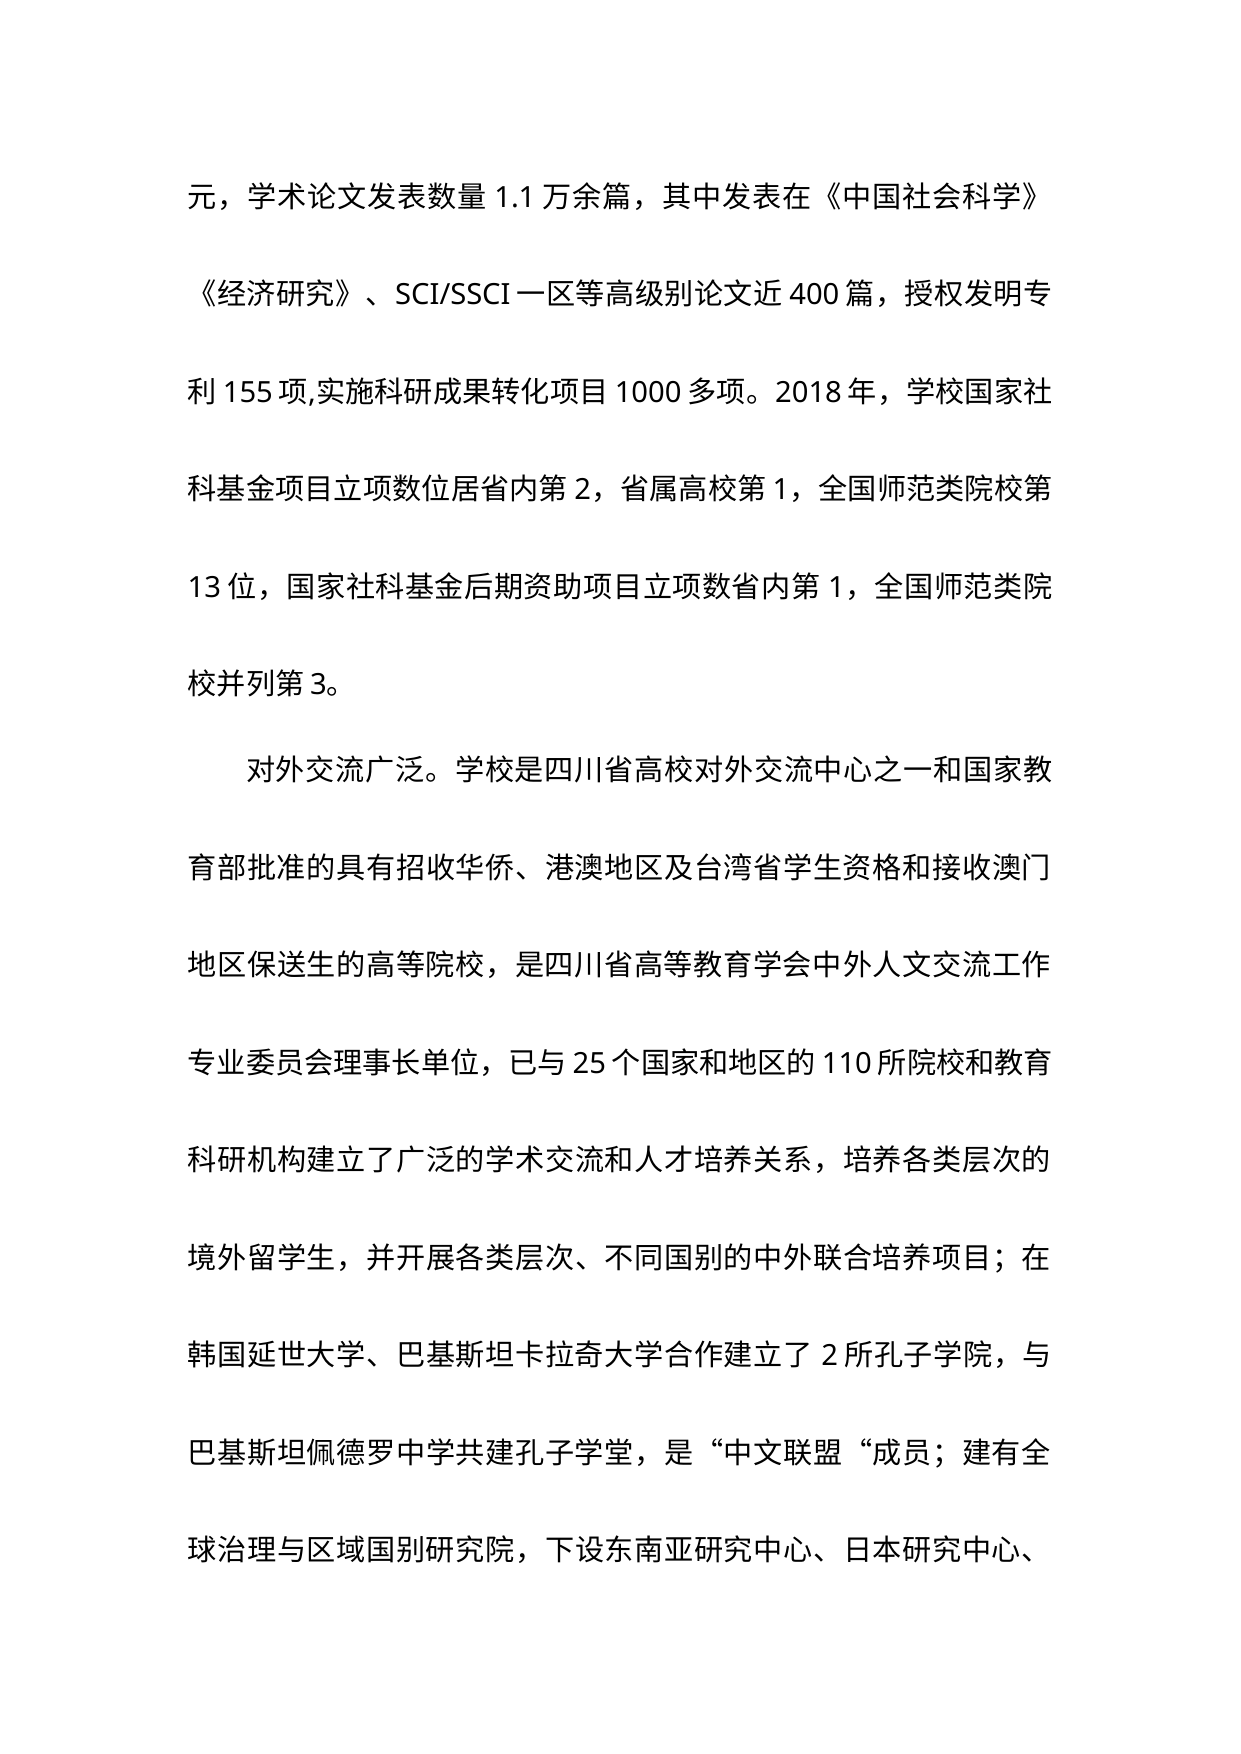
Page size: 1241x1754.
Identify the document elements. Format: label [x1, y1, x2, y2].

text [187, 162, 1053, 714]
text [187, 736, 1053, 1581]
